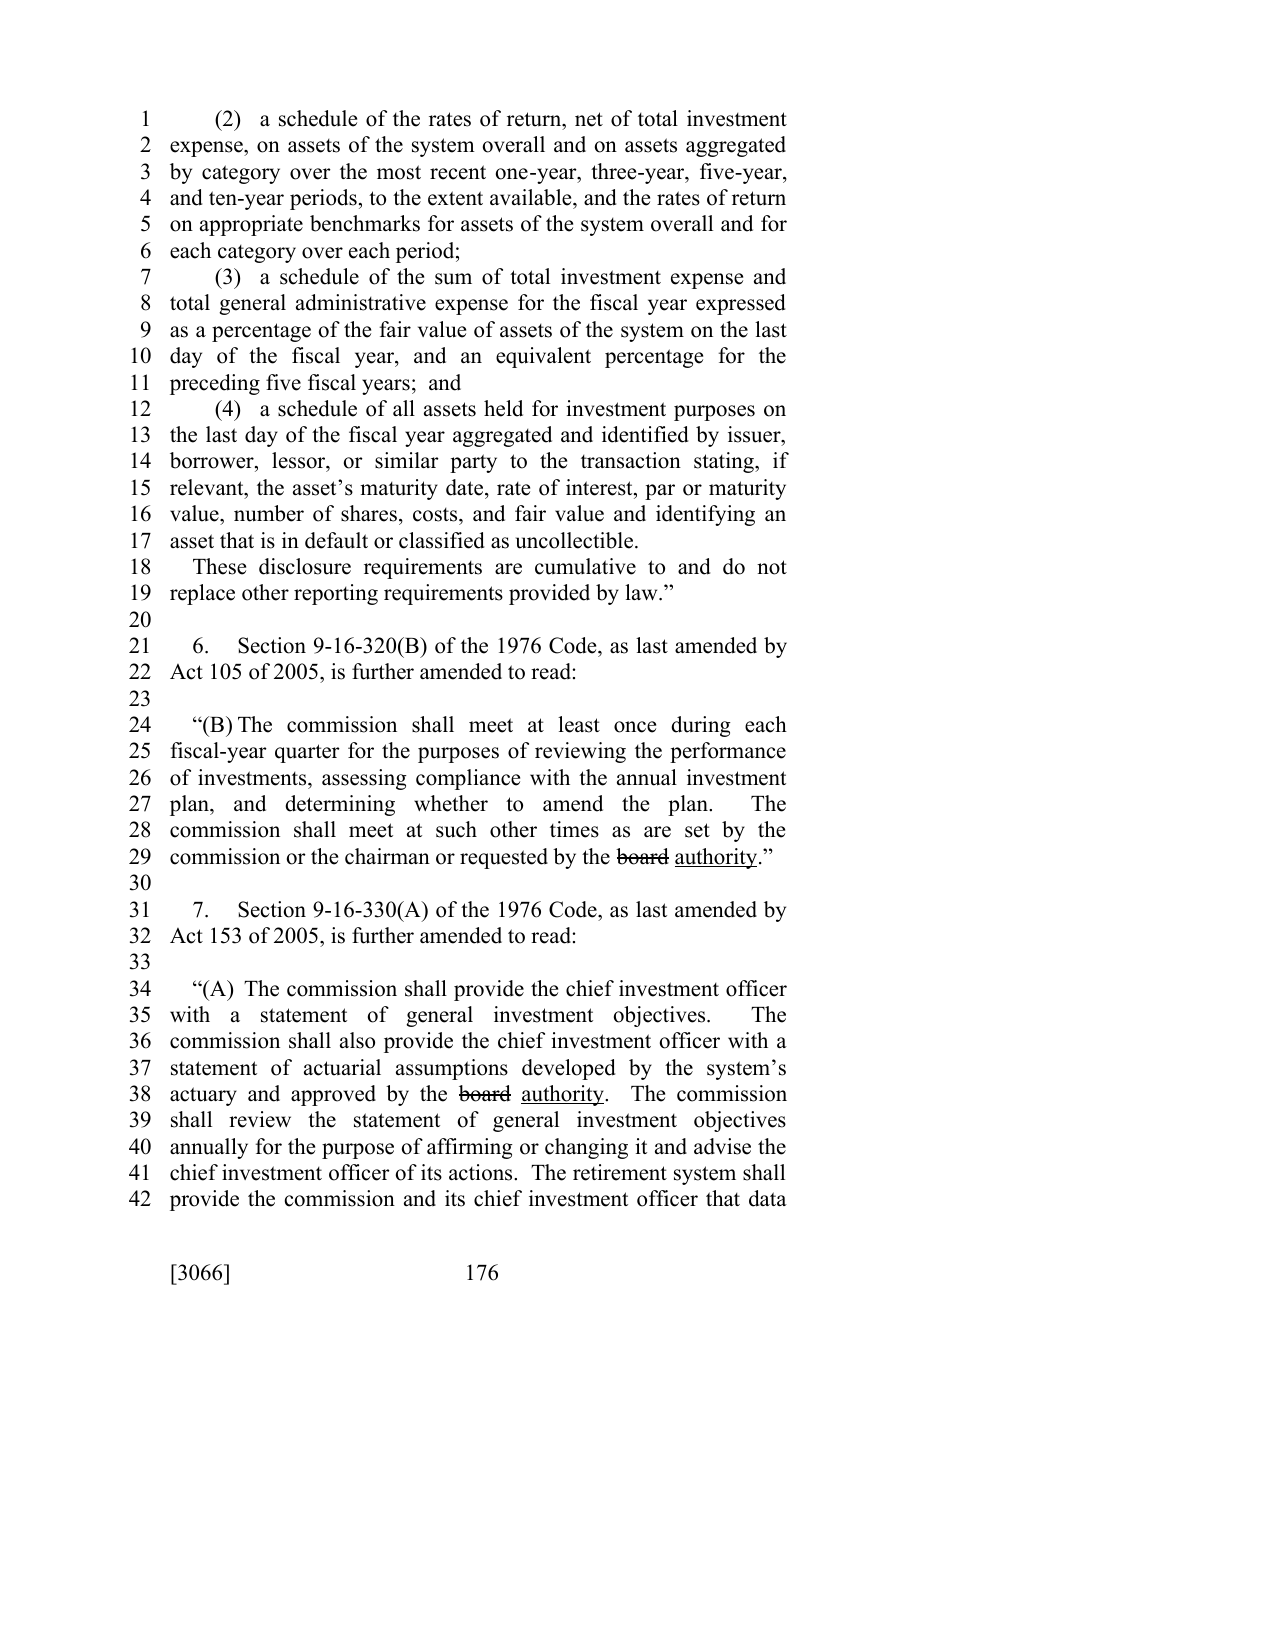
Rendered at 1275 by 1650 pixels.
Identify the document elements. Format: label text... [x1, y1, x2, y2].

text (3) a schedule of the sum of total investment expense and total general administrative expense for the fiscal year expressed as a percentage of the fair value of assets of the system on the last day of the fiscal year, and an equivalent percentage for the preceding five fiscal years; and [169, 263, 787, 395]
text (4) a schedule of all assets held for investment purposes on the last day of the fiscal year aggregated and identified by issuer, borrower, lessor, or similar party to the transaction stating, if relevant, the asset’s maturity date, rate of interest, par or maturity value, number of shares, costs, and fair value and identifying an asset that is in default or classified as uncollectible. [169, 395, 787, 553]
text (2) a schedule of the rates of return, net of total investment expense, on assets of the system overall and on assets aggregated by category over the most recent one-year, three-year, five-year, and ten-year periods, to the extent available, and the rates of return on appropriate benchmarks for assets of the system overall and for each category over each period; [169, 105, 787, 263]
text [169, 975, 787, 1212]
text 6. Section 9-16-320(B) of the 1976 Code, as last amended by Act 105 of 2005, is further amended to read: [169, 632, 787, 685]
text 7. Section 9-16-330(A) of the 1976 Code, as last amended by Act 153 of 2005, is further amended to read: [169, 896, 787, 948]
text “(B) The commission shall meet at least once during each fiscal-year quarter for the purposes of reviewing the performance of investments, assessing compliance with the annual investment plan, and determining whether to amend the plan. The commission shall meet at such other times as are set by the commission or the chairman or requested by the board authority.” [169, 711, 787, 869]
text These disclosure requirements are cumulative to and do not replace other reporting requirements provided by law.” [169, 553, 787, 606]
